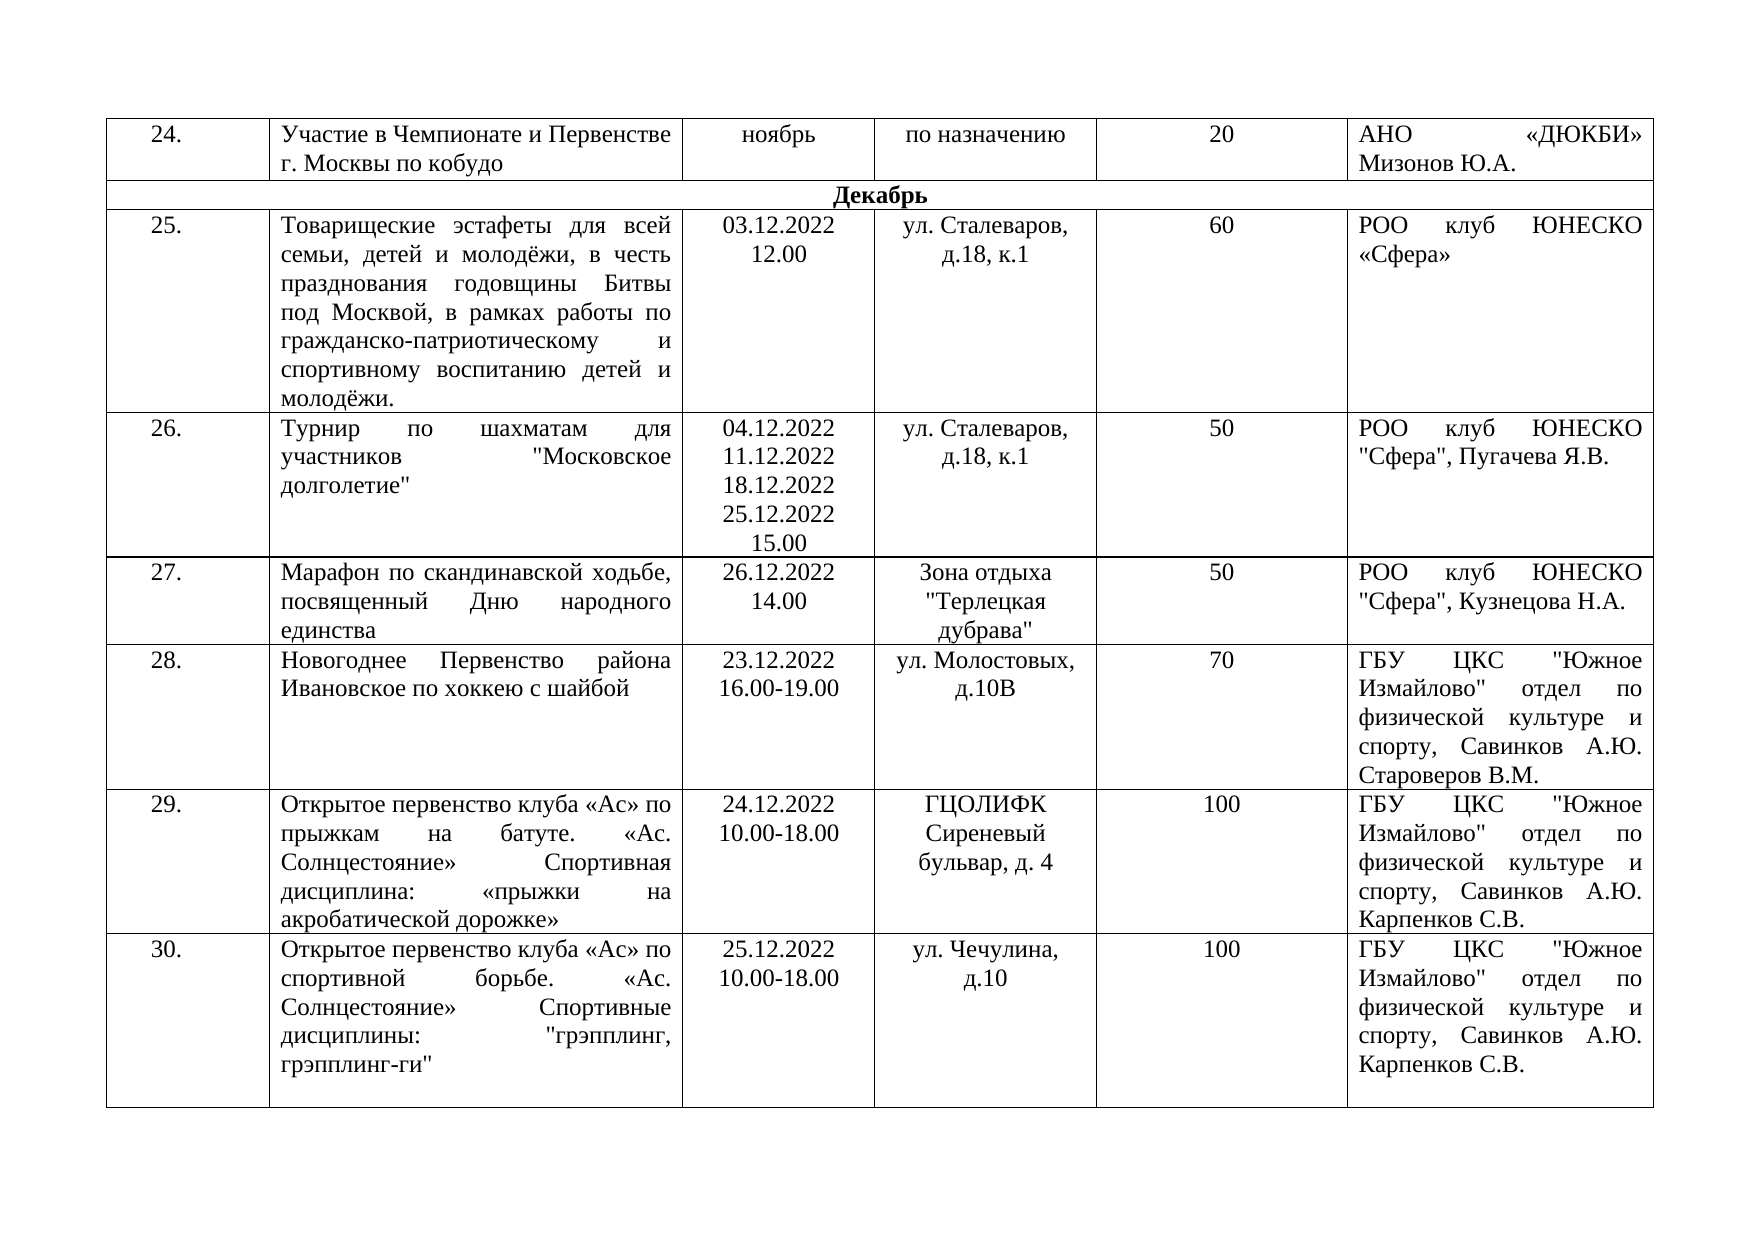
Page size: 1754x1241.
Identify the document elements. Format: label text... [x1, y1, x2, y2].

table_cell 24.12.2022 10.00-18.00 [683, 790, 874, 933]
table_cell [107, 210, 269, 412]
table_cell по назначению [875, 119, 1096, 179]
table_cell ГЦОЛИФК Сиреневый бульвар, д. 4 [875, 790, 1096, 933]
table_cell 60 [1097, 210, 1347, 412]
table_cell [107, 645, 269, 788]
table_cell ул. Молостовых, д.10В [875, 645, 1096, 788]
table_cell РОО клуб ЮНЕСКО "Сфера", Пугачева Я.В. [1348, 413, 1653, 556]
table_cell 03.12.2022 12.00 [683, 210, 874, 412]
table_cell 25.12.2022 10.00-18.00 [683, 934, 874, 1107]
table_cell [107, 119, 269, 179]
table_cell 50 [1097, 558, 1347, 644]
table_cell Зона отдыха "Терлецкая дубрава" [875, 558, 1096, 644]
table_cell [107, 790, 269, 933]
table_cell Открытое первенство клуба «Ас» по прыжкам на батуте. «Ас. Солнцестояние» Спортивная дисциплина: «прыжки на акробатической дорожке» [270, 790, 682, 933]
table_cell [107, 558, 269, 644]
table_cell Декабрь [107, 181, 1653, 209]
table_cell РОО клуб ЮНЕСКО "Сфера", Кузнецова Н.А. [1348, 558, 1653, 644]
table_cell 23.12.2022 16.00-19.00 [683, 645, 874, 788]
table_cell 50 [1097, 413, 1347, 556]
table_cell ул. Сталеваров, д.18, к.1 [875, 413, 1096, 556]
table_cell 26.12.2022 14.00 [683, 558, 874, 644]
table_cell ноябрь [683, 119, 874, 179]
table_cell 70 [1097, 645, 1347, 788]
table_cell 20 [1097, 119, 1347, 179]
table_cell Товарищеские эстафеты для всей семьи, детей и молодёжи, в честь празднования годовщины Битвы под Москвой, в рамках работы по гражданско-патриотическому и спортивному воспитанию детей и молодёжи. [270, 210, 682, 412]
table_cell 100 [1097, 790, 1347, 933]
table_cell Турнир по шахматам для участников "Московское долголетие" [270, 413, 682, 556]
table_cell ул. Сталеваров, д.18, к.1 [875, 210, 1096, 412]
table_cell ГБУ ЦКС "Южное Измайлово" отдел по физической культуре и спорту, Савинков А.Ю. Карпенков С.В. [1348, 934, 1653, 1107]
table_cell 100 [1097, 934, 1347, 1107]
table_cell [107, 413, 269, 556]
table_cell Участие в Чемпионате и Первенстве г. Москвы по кобудо [270, 119, 682, 179]
table_cell Открытое первенство клуба «Ас» по спортивной борьбе. «Ас. Солнцестояние» Спортивные дисциплины: "грэпплинг, грэпплинг-ги" [270, 934, 682, 1107]
table_cell [107, 934, 269, 1107]
table_cell АНО «ДЮКБИ» Мизонов Ю.А. [1348, 119, 1653, 179]
table_cell Новогоднее Первенство района Ивановское по хоккею с шайбой [270, 645, 682, 788]
table_cell Марафон по скандинавской ходьбе, посвященный Дню народного единства [270, 558, 682, 644]
table_cell ГБУ ЦКС "Южное Измайлово" отдел по физической культуре и спорту, Савинков А.Ю. Староверов В.М. [1348, 645, 1653, 788]
table_cell РОО клуб ЮНЕСКО «Сфера» [1348, 210, 1653, 412]
table_cell ГБУ ЦКС "Южное Измайлово" отдел по физической культуре и спорту, Савинков А.Ю. Карпенков С.В. [1348, 790, 1653, 933]
table_cell 04.12.2022 11.12.2022 18.12.2022 25.12.2022 15.00 [683, 413, 874, 556]
table_cell ул. Чечулина, д.10 [875, 934, 1096, 1107]
